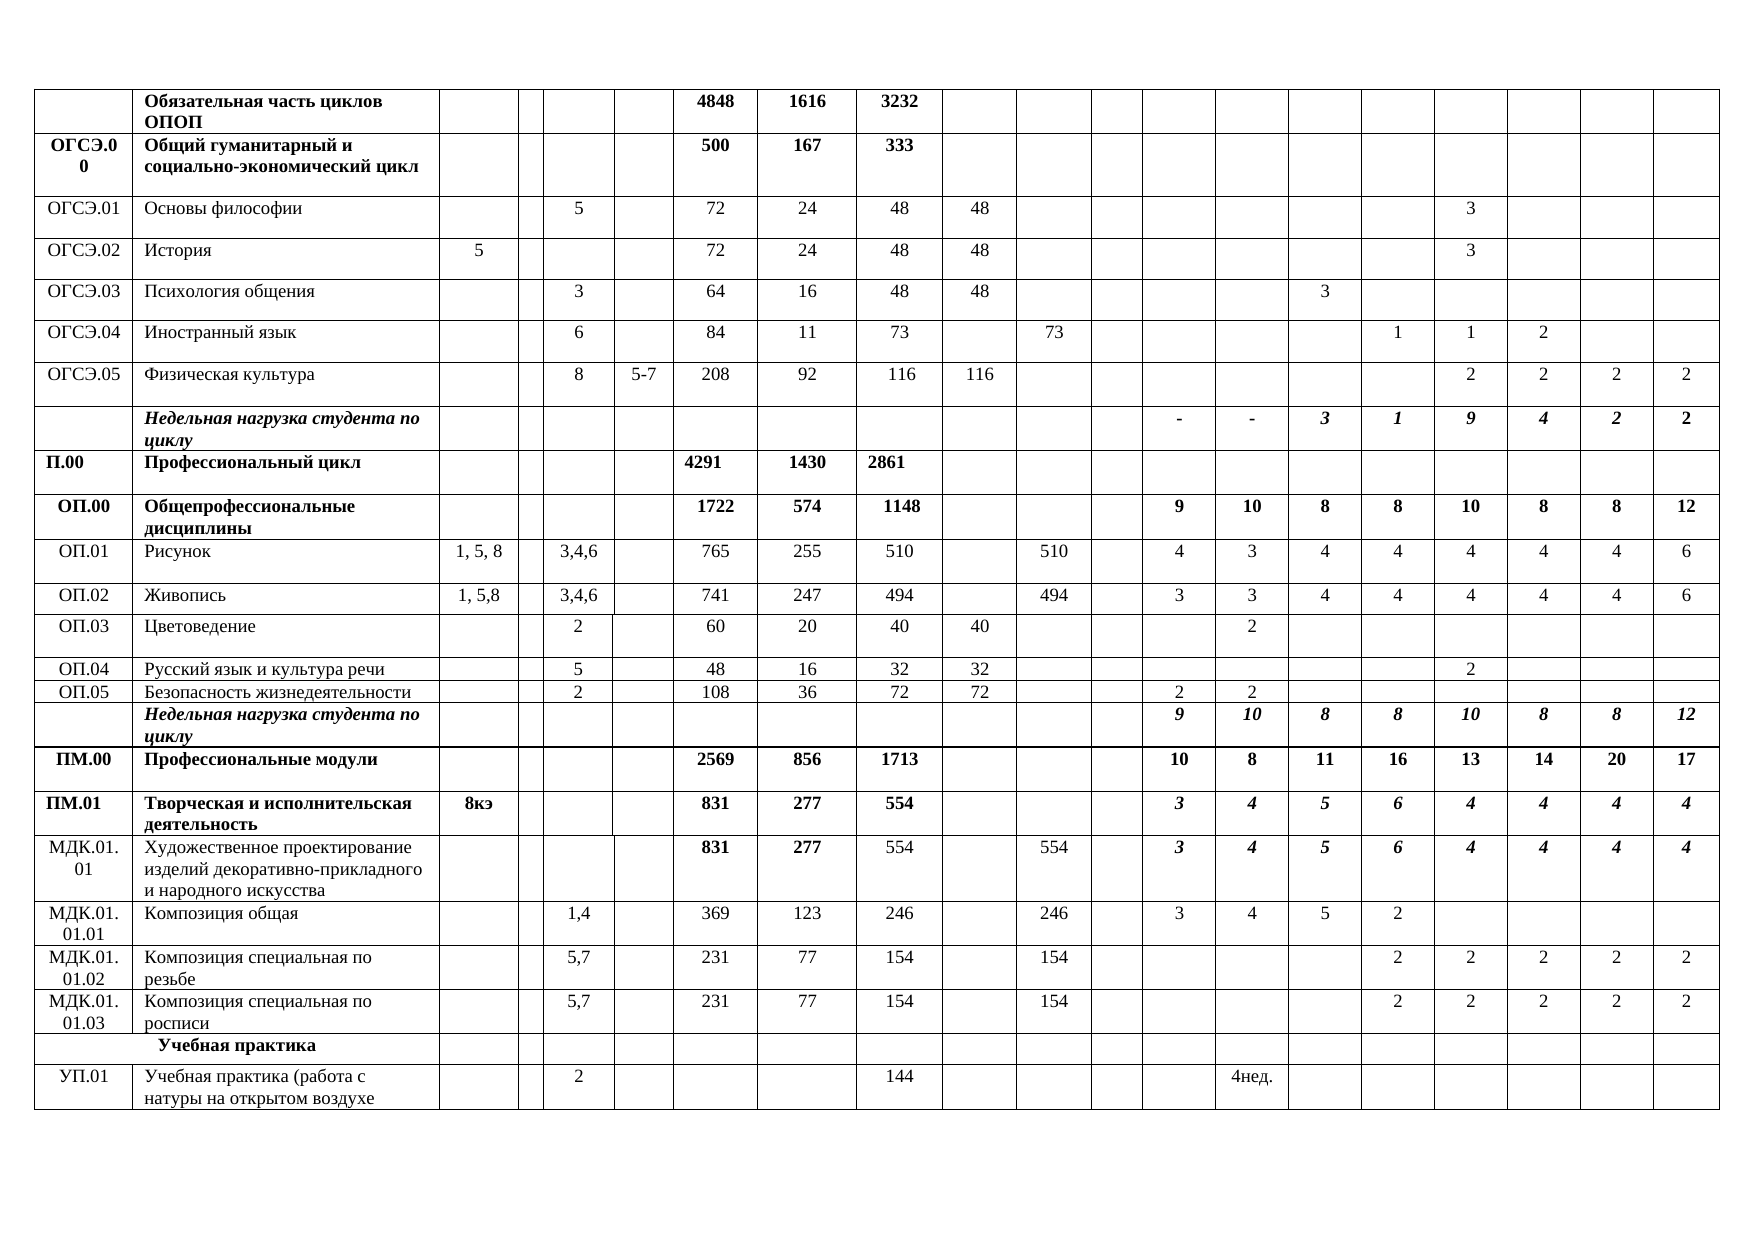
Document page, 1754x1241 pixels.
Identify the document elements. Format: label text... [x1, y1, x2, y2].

table_cell [1143, 321, 1215, 362]
table_cell [519, 90, 543, 133]
table_cell 8 [1581, 703, 1653, 746]
table_cell [1581, 134, 1653, 196]
table_cell 2 [1508, 990, 1580, 1033]
table_cell [1289, 197, 1361, 237]
table_cell ОП.00 [35, 495, 132, 538]
table_cell [519, 658, 543, 679]
table_cell [1092, 681, 1142, 702]
table_cell [1017, 90, 1091, 133]
table_cell [35, 703, 132, 746]
table_cell [615, 90, 673, 133]
table_cell [1289, 990, 1361, 1033]
table_cell [1654, 451, 1719, 494]
table_cell [1508, 280, 1580, 320]
table_cell 17 [1654, 748, 1719, 791]
table_cell 48 [857, 197, 942, 237]
table_cell 16 [758, 658, 856, 679]
table_cell 2 [1508, 363, 1580, 406]
table_cell 3 [1435, 239, 1507, 279]
table_cell [1216, 280, 1288, 320]
table_cell ОГСЭ.02 [35, 239, 132, 279]
table_cell [1581, 658, 1653, 679]
table_cell [440, 946, 518, 989]
table_cell [1581, 280, 1653, 320]
table_cell 20 [758, 615, 856, 657]
table_cell 246 [857, 902, 942, 945]
table_cell 3 [1289, 407, 1361, 450]
table_cell [544, 239, 614, 279]
table_cell 92 [758, 363, 856, 406]
table_cell [615, 946, 673, 989]
table_cell [1362, 363, 1434, 406]
table_cell 333 [857, 134, 942, 196]
table_cell 2 [1654, 946, 1719, 989]
table_cell Творческая и исполнительская деятельность [133, 792, 439, 835]
table_cell 1 [1362, 407, 1434, 450]
table_cell [519, 584, 543, 614]
table_cell [440, 658, 518, 679]
table_cell 5 [544, 197, 614, 237]
table_cell [1017, 197, 1091, 237]
table_cell [1435, 451, 1507, 494]
table_cell [35, 90, 132, 133]
table_cell 167 [758, 134, 856, 196]
table_cell 5,7 [544, 990, 614, 1033]
table_cell [1216, 946, 1288, 989]
table_cell [1092, 703, 1142, 746]
table_cell [943, 321, 1016, 362]
table_cell [1508, 90, 1580, 133]
table_cell [519, 792, 543, 835]
table_cell 277 [758, 836, 856, 901]
table_cell 4848 [674, 90, 757, 133]
table_cell [440, 1065, 518, 1108]
table_cell ОГСЭ.05 [35, 363, 132, 406]
table_cell 14 [1508, 748, 1580, 791]
table_cell [1143, 134, 1215, 196]
table_cell [1092, 946, 1142, 989]
table_cell [1143, 1034, 1215, 1064]
table_cell [1362, 134, 1434, 196]
table_cell [1289, 239, 1361, 279]
table_cell [943, 748, 1016, 791]
table_cell [1289, 1034, 1361, 1064]
table_cell [943, 1034, 1016, 1064]
table_cell 48 [857, 239, 942, 279]
table_cell [943, 540, 1016, 583]
table_cell Психология общения [133, 280, 439, 320]
table_cell Общий гуманитарный и социально-экономический цикл [133, 134, 439, 196]
table_cell 2 [1435, 363, 1507, 406]
table_cell [1508, 681, 1580, 702]
table_cell 32 [943, 658, 1016, 679]
table_cell [1017, 1034, 1091, 1064]
table_cell 5 [544, 658, 612, 679]
table_cell [1092, 615, 1142, 657]
table_cell [1216, 134, 1288, 196]
table_cell 20 [1581, 748, 1653, 791]
table_cell [440, 902, 518, 945]
table_cell [613, 681, 673, 702]
table_cell 3 [1143, 902, 1215, 945]
table_cell 574 [758, 495, 856, 538]
table_cell МДК.01.01.03 [35, 990, 132, 1033]
table_cell 554 [1017, 836, 1091, 901]
table_cell 5 [1289, 836, 1361, 901]
table_cell 10 [1435, 495, 1507, 538]
table_cell 5-7 [615, 363, 673, 406]
table_cell 2 [1435, 946, 1507, 989]
table_cell 2 [1581, 363, 1653, 406]
table_cell 72 [857, 681, 942, 702]
table_cell 2 [1654, 363, 1719, 406]
table_cell [674, 1034, 757, 1064]
table_cell 6 [544, 321, 614, 362]
table_cell 231 [674, 946, 757, 989]
table_cell 1722 [674, 495, 757, 538]
table_cell [1289, 1065, 1361, 1108]
table_cell [440, 197, 518, 237]
table_cell 2 [1216, 681, 1288, 702]
table_cell 36 [758, 681, 856, 702]
table_cell 16 [758, 280, 856, 320]
table_cell 2 [1362, 902, 1434, 945]
table_cell Живопись [133, 584, 439, 614]
table_cell 72 [674, 239, 757, 279]
table_cell [1092, 197, 1142, 237]
table_cell 3,4,6 [544, 540, 614, 583]
table_cell [943, 407, 1016, 450]
table_cell 8 [1289, 703, 1361, 746]
table_cell [519, 363, 543, 406]
table_cell Профессиональные модули [133, 748, 439, 791]
table_cell 2 [1508, 321, 1580, 362]
table_cell [857, 407, 942, 450]
table_cell [1092, 451, 1142, 494]
table_cell 4 [1508, 836, 1580, 901]
table_cell ОП.01 [35, 540, 132, 583]
table_cell 4 [1508, 407, 1580, 450]
table_cell 48 [943, 280, 1016, 320]
table_cell МДК.01.01 [35, 836, 132, 901]
table_cell [1654, 197, 1719, 237]
table_cell [1654, 280, 1719, 320]
table_cell 369 [674, 902, 757, 945]
table_cell [1017, 407, 1091, 450]
table_cell [440, 407, 518, 450]
table_cell 856 [758, 748, 856, 791]
table_cell 3 [1216, 540, 1288, 583]
table_cell 24 [758, 239, 856, 279]
table_cell 9 [1435, 407, 1507, 450]
table_cell [1508, 197, 1580, 237]
table_cell [943, 946, 1016, 989]
table_cell - [1143, 407, 1215, 450]
table_cell [1017, 1065, 1091, 1108]
table_cell 4 [1508, 792, 1580, 835]
table_cell [1092, 1065, 1142, 1108]
table_cell [519, 1034, 543, 1064]
table_cell 4 [1508, 584, 1580, 614]
table_cell 84 [674, 321, 757, 362]
table_cell [440, 495, 518, 538]
table_cell 3 [544, 280, 614, 320]
table_cell [1435, 90, 1507, 133]
table_cell [1143, 658, 1215, 679]
table_cell [1092, 1034, 1142, 1064]
table_cell 8кэ [440, 792, 518, 835]
table_cell [1362, 681, 1434, 702]
table_cell [440, 321, 518, 362]
table_cell [613, 658, 673, 679]
table_cell [440, 990, 518, 1033]
table_cell 4 [1654, 792, 1719, 835]
table_cell [615, 321, 673, 362]
table_cell 3 [1216, 584, 1288, 614]
table_cell [1216, 451, 1288, 494]
table_cell 554 [857, 836, 942, 901]
table_cell [1017, 703, 1091, 746]
table_cell [440, 280, 518, 320]
table_cell Рисунок [133, 540, 439, 583]
table_cell 6 [1654, 540, 1719, 583]
table_cell ОП.04 [35, 658, 132, 679]
table_cell [519, 134, 543, 196]
table_cell [519, 280, 543, 320]
table_cell 108 [674, 681, 757, 702]
table_cell Физическая культура [133, 363, 439, 406]
table_cell [1092, 584, 1142, 614]
table_cell Композиция общая [133, 902, 439, 945]
table_cell 10 [1435, 703, 1507, 746]
table_cell 1,4 [544, 902, 614, 945]
table_cell [1508, 1065, 1580, 1108]
table_cell [519, 902, 543, 945]
table_cell [1508, 615, 1580, 657]
table_cell [519, 836, 543, 901]
table_cell [1216, 239, 1288, 279]
table_cell 8 [1508, 703, 1580, 746]
table_cell [615, 407, 673, 450]
table_cell 4 [1143, 540, 1215, 583]
table_cell [615, 197, 673, 237]
table_cell [758, 407, 856, 450]
table_cell [1092, 748, 1142, 791]
table_cell [1216, 658, 1288, 679]
table_cell [1092, 990, 1142, 1033]
table_cell Основы философии [133, 197, 439, 237]
table_cell Цветоведение [133, 615, 439, 657]
table_cell [615, 495, 673, 538]
table_cell [519, 748, 543, 791]
table_cell [519, 495, 543, 538]
table_cell [1435, 902, 1507, 945]
table_cell 510 [1017, 540, 1091, 583]
table_cell 8 [1289, 495, 1361, 538]
table_cell 247 [758, 584, 856, 614]
table_cell УП.01 [35, 1065, 132, 1108]
table_cell [1654, 902, 1719, 945]
table_cell 6 [1654, 584, 1719, 614]
table_cell 4 [1508, 540, 1580, 583]
table_cell [1289, 658, 1361, 679]
table_cell [943, 792, 1016, 835]
table_cell [615, 836, 673, 901]
table_cell [1216, 90, 1288, 133]
table_cell [1289, 681, 1361, 702]
table_cell 32 [857, 658, 942, 679]
table_cell [674, 407, 757, 450]
table_cell МДК.01.01.01 [35, 902, 132, 945]
table_cell 48 [943, 239, 1016, 279]
table_cell [1017, 134, 1091, 196]
table_cell 64 [674, 280, 757, 320]
table_cell [1654, 90, 1719, 133]
table_cell 24 [758, 197, 856, 237]
table_cell ОГСЭ.03 [35, 280, 132, 320]
table_cell [1581, 615, 1653, 657]
table_cell 8 [1581, 495, 1653, 538]
table_cell 123 [758, 902, 856, 945]
table_cell [943, 836, 1016, 901]
table_cell [857, 1034, 942, 1064]
table_cell [440, 836, 518, 901]
table_cell 9 [1143, 495, 1215, 538]
table_cell 231 [674, 990, 757, 1033]
table_cell 12 [1654, 703, 1719, 746]
table_cell [1289, 90, 1361, 133]
table_cell [1216, 1034, 1288, 1064]
table_cell 10 [1216, 495, 1288, 538]
table_cell 48 [674, 658, 757, 679]
table_cell ОГСЭ.01 [35, 197, 132, 237]
table_cell ПМ.00 [35, 748, 132, 791]
table_cell [1435, 681, 1507, 702]
table_cell [1289, 134, 1361, 196]
table_cell [943, 1065, 1016, 1108]
table_cell [1017, 615, 1091, 657]
table_cell МДК.01.01.02 [35, 946, 132, 989]
table_cell 9 [1143, 703, 1215, 746]
table_cell 1430 [758, 451, 856, 494]
table_cell [1017, 239, 1091, 279]
table_cell [943, 495, 1016, 538]
table_cell 4291 [674, 451, 757, 494]
table_cell Профессиональный цикл [133, 451, 439, 494]
table_cell 554 [857, 792, 942, 835]
table_cell [1362, 280, 1434, 320]
table_cell [1092, 540, 1142, 583]
table_cell [1581, 321, 1653, 362]
table_cell 2 [1216, 615, 1288, 657]
table_cell 154 [857, 946, 942, 989]
table_cell 4 [1216, 836, 1288, 901]
table_cell ОГСЭ.04 [35, 321, 132, 362]
table_cell 13 [1435, 748, 1507, 791]
table_cell [1654, 658, 1719, 679]
table_cell 4 [1216, 902, 1288, 945]
table_cell [613, 615, 673, 657]
table_cell 72 [943, 681, 1016, 702]
table_cell [1017, 495, 1091, 538]
table_cell 2 [1581, 946, 1653, 989]
table_cell ОП.05 [35, 681, 132, 702]
table_cell 4 [1289, 584, 1361, 614]
table_cell [1092, 239, 1142, 279]
table_cell [1092, 495, 1142, 538]
table_cell 4 [1289, 540, 1361, 583]
table_cell [1654, 615, 1719, 657]
table_cell Художественное проектирование изделий декоративно-прикладного и народного искусства [133, 836, 439, 901]
table_cell [519, 540, 543, 583]
table_cell ОП.03 [35, 615, 132, 657]
table_cell 8 [1362, 495, 1434, 538]
table_cell [1289, 451, 1361, 494]
table_cell [1092, 792, 1142, 835]
table_cell [1092, 658, 1142, 679]
table_cell 1713 [857, 748, 942, 791]
table_cell 8 [1508, 495, 1580, 538]
table_cell [943, 451, 1016, 494]
table_cell [943, 90, 1016, 133]
table_cell 5,7 [544, 946, 614, 989]
table_cell 500 [674, 134, 757, 196]
table_cell [1581, 90, 1653, 133]
table_cell [1289, 321, 1361, 362]
table_cell [1092, 407, 1142, 450]
table_cell Композиция специальная по росписи [133, 990, 439, 1033]
table_cell [544, 407, 614, 450]
table_cell 4 [1216, 792, 1288, 835]
table_cell [1017, 792, 1091, 835]
table_cell [615, 540, 673, 583]
table_cell [35, 407, 132, 450]
table_cell Иностранный язык [133, 321, 439, 362]
table_cell [519, 1065, 543, 1108]
table_cell [440, 615, 518, 657]
table_cell 1, 5, 8 [440, 540, 518, 583]
table_cell 4 [1581, 836, 1653, 901]
table_cell [1654, 134, 1719, 196]
table_cell 5 [1289, 792, 1361, 835]
table_cell [1362, 90, 1434, 133]
table_cell [615, 990, 673, 1033]
table_cell [544, 134, 614, 196]
table_cell [1143, 990, 1215, 1033]
table_cell 277 [758, 792, 856, 835]
table_cell [544, 748, 612, 791]
table_cell [1143, 615, 1215, 657]
table_cell [1435, 134, 1507, 196]
table_cell 1 [1435, 321, 1507, 362]
table_cell ОП.02 [35, 584, 132, 614]
table_cell [1017, 451, 1091, 494]
table_cell 11 [758, 321, 856, 362]
table_cell 2569 [674, 748, 757, 791]
table_cell 144 [857, 1065, 942, 1108]
table_cell [1017, 280, 1091, 320]
table_cell [1017, 748, 1091, 791]
table_cell [1508, 1034, 1580, 1064]
table_cell [1435, 1065, 1507, 1108]
table_cell 3 [1143, 792, 1215, 835]
table_cell [615, 902, 673, 945]
table_cell [1581, 1034, 1653, 1064]
table_cell [1362, 615, 1434, 657]
table_cell Учебная практика [35, 1034, 439, 1064]
table_cell [857, 703, 942, 746]
table_cell 60 [674, 615, 757, 657]
table_cell 73 [1017, 321, 1091, 362]
table_cell 4 [1581, 540, 1653, 583]
table_cell 4 [1581, 584, 1653, 614]
table_cell [440, 1034, 518, 1064]
table_cell [1092, 321, 1142, 362]
table_cell Безопасность жизнедеятельности [133, 681, 439, 702]
table_cell [1362, 1065, 1434, 1108]
table_cell - [1216, 407, 1288, 450]
table_cell 116 [857, 363, 942, 406]
table_cell [544, 792, 612, 835]
table_cell [1654, 1034, 1719, 1064]
table_cell [1289, 615, 1361, 657]
table_cell [1143, 451, 1215, 494]
table_cell 4 [1435, 792, 1507, 835]
table_cell [519, 946, 543, 989]
table_cell 10 [1143, 748, 1215, 791]
table_cell [1092, 134, 1142, 196]
table_cell 72 [674, 197, 757, 237]
table_cell [544, 90, 614, 133]
table_cell Русский язык и культура речи [133, 658, 439, 679]
table_cell 73 [857, 321, 942, 362]
table_cell 4 [1435, 584, 1507, 614]
table_cell [440, 134, 518, 196]
table_cell [544, 451, 614, 494]
table_cell [519, 681, 543, 702]
table_cell [1143, 90, 1215, 133]
table_cell [1216, 197, 1288, 237]
table_cell 4 [1654, 836, 1719, 901]
table_cell 77 [758, 946, 856, 989]
table_cell 116 [943, 363, 1016, 406]
table_cell [1435, 280, 1507, 320]
table_cell 2 [1508, 946, 1580, 989]
table_cell [1092, 902, 1142, 945]
table_cell 8 [1216, 748, 1288, 791]
table_cell [1581, 197, 1653, 237]
table_cell 3232 [857, 90, 942, 133]
table_cell 3 [1143, 584, 1215, 614]
table_cell 3 [1289, 280, 1361, 320]
table_cell 4 [1435, 540, 1507, 583]
table_cell 2 [1654, 407, 1719, 450]
table_cell [1508, 902, 1580, 945]
table_cell 2 [544, 1065, 614, 1108]
table_cell 154 [1017, 990, 1091, 1033]
table_cell [674, 703, 757, 746]
table_cell 2 [1435, 990, 1507, 1033]
table_cell [1581, 902, 1653, 945]
table_cell [1143, 1065, 1215, 1108]
table_cell [1654, 1065, 1719, 1108]
table_cell [440, 90, 518, 133]
table_cell [615, 134, 673, 196]
table_cell [1508, 239, 1580, 279]
table_cell [1362, 1034, 1434, 1064]
table_cell [1289, 946, 1361, 989]
table_cell Недельная нагрузка студента по циклу [133, 703, 439, 746]
table_cell [1092, 90, 1142, 133]
table_cell 1, 5,8 [440, 584, 518, 614]
table_cell [943, 990, 1016, 1033]
table_cell 4 [1581, 792, 1653, 835]
table_cell [519, 407, 543, 450]
table_cell [1143, 239, 1215, 279]
table_cell [544, 703, 612, 746]
table_cell 5 [1289, 902, 1361, 945]
table_cell 1148 [857, 495, 942, 538]
table_cell [519, 990, 543, 1033]
table_cell [943, 703, 1016, 746]
table_cell [440, 703, 518, 746]
table_cell 154 [857, 990, 942, 1033]
table_cell 2 [1581, 990, 1653, 1033]
table_cell [1654, 681, 1719, 702]
table_cell [519, 703, 543, 746]
table_cell 1616 [758, 90, 856, 133]
table_cell 3 [1143, 836, 1215, 901]
table_cell 765 [674, 540, 757, 583]
table_cell 741 [674, 584, 757, 614]
table_cell 2 [1581, 407, 1653, 450]
table_cell [519, 451, 543, 494]
table_cell [544, 495, 614, 538]
table_cell [1508, 658, 1580, 679]
table_cell [1143, 197, 1215, 237]
table_cell 48 [857, 280, 942, 320]
table_cell 2 [1362, 946, 1434, 989]
table_cell [943, 134, 1016, 196]
table_cell [758, 1034, 856, 1064]
table_cell [544, 836, 614, 901]
table_cell [1435, 615, 1507, 657]
table_cell 6 [1362, 792, 1434, 835]
table_cell [615, 451, 673, 494]
table_cell [943, 902, 1016, 945]
table_cell [440, 748, 518, 791]
table_cell 2 [1435, 658, 1507, 679]
table_cell [1143, 280, 1215, 320]
table_cell 2861 [857, 451, 942, 494]
table_cell [519, 239, 543, 279]
table_cell [1508, 451, 1580, 494]
table_cell Композиция специальная по резьбе [133, 946, 439, 989]
table_cell [1581, 451, 1653, 494]
table_cell [615, 239, 673, 279]
table_cell [615, 280, 673, 320]
table_cell 4нед. [1216, 1065, 1288, 1108]
table_cell ОГСЭ.00 [35, 134, 132, 196]
table_cell [615, 584, 673, 614]
table_cell 16 [1362, 748, 1434, 791]
table_cell [613, 792, 673, 835]
table_cell 10 [1216, 703, 1288, 746]
table_cell [1362, 239, 1434, 279]
table_cell 40 [857, 615, 942, 657]
table_cell 154 [1017, 946, 1091, 989]
table_cell [1092, 363, 1142, 406]
table_cell 4 [1435, 836, 1507, 901]
table_cell ПМ.01 [35, 792, 132, 835]
table_cell [1092, 280, 1142, 320]
table_cell [1017, 363, 1091, 406]
table_cell 2 [1654, 990, 1719, 1033]
table_cell 494 [1017, 584, 1091, 614]
table_cell [1581, 681, 1653, 702]
table_cell 5 [440, 239, 518, 279]
table_cell [519, 615, 543, 657]
table_cell История [133, 239, 439, 279]
table_cell [1017, 658, 1091, 679]
table_cell 11 [1289, 748, 1361, 791]
table_cell [1581, 239, 1653, 279]
table_cell [1362, 197, 1434, 237]
table_cell [943, 584, 1016, 614]
table_cell [519, 321, 543, 362]
table_cell [1143, 946, 1215, 989]
table_cell [1216, 321, 1288, 362]
table_cell 1 [1362, 321, 1434, 362]
table_cell 2 [544, 615, 612, 657]
table_cell [1508, 134, 1580, 196]
table_cell [1362, 451, 1434, 494]
table_cell 494 [857, 584, 942, 614]
table_cell 4 [1362, 540, 1434, 583]
table_cell Обязательная часть циклов ОПОП [133, 90, 439, 133]
table_cell [519, 197, 543, 237]
table_cell 8 [544, 363, 614, 406]
table_cell [1362, 658, 1434, 679]
table_cell [1216, 990, 1288, 1033]
table_cell [674, 1065, 757, 1108]
table_cell [758, 1065, 856, 1108]
table_cell 2 [1143, 681, 1215, 702]
table_cell П.00 [35, 451, 132, 494]
table_cell 831 [674, 836, 757, 901]
table_cell [1654, 239, 1719, 279]
table_cell 8 [1362, 703, 1434, 746]
table_cell [1143, 363, 1215, 406]
table_cell [1216, 363, 1288, 406]
table_cell 40 [943, 615, 1016, 657]
table_cell [758, 703, 856, 746]
table_cell [440, 681, 518, 702]
table_cell 2 [544, 681, 612, 702]
table_cell [615, 1034, 673, 1064]
table_cell [613, 703, 673, 746]
table_cell Недельная нагрузка студента по циклу [133, 407, 439, 450]
table_cell 831 [674, 792, 757, 835]
table_cell 208 [674, 363, 757, 406]
table_cell 6 [1362, 836, 1434, 901]
table_cell [1435, 1034, 1507, 1064]
table_cell 246 [1017, 902, 1091, 945]
table_cell [1581, 1065, 1653, 1108]
table_cell 4 [1362, 584, 1434, 614]
table_cell 255 [758, 540, 856, 583]
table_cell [133, 1065, 439, 1108]
table_cell [1654, 321, 1719, 362]
table_cell [544, 1034, 614, 1064]
table_cell [1017, 681, 1091, 702]
table_cell [440, 451, 518, 494]
table_cell [1092, 836, 1142, 901]
table_cell 510 [857, 540, 942, 583]
table_cell [440, 363, 518, 406]
table_cell 77 [758, 990, 856, 1033]
table_cell 2 [1362, 990, 1434, 1033]
table_cell 3,4,6 [544, 584, 614, 614]
table_cell Общепрофессиональные дисциплины [133, 495, 439, 538]
table_cell [615, 1065, 673, 1108]
table_cell [613, 748, 673, 791]
table_cell [1289, 363, 1361, 406]
table_cell 3 [1435, 197, 1507, 237]
table_cell 48 [943, 197, 1016, 237]
table_cell 12 [1654, 495, 1719, 538]
